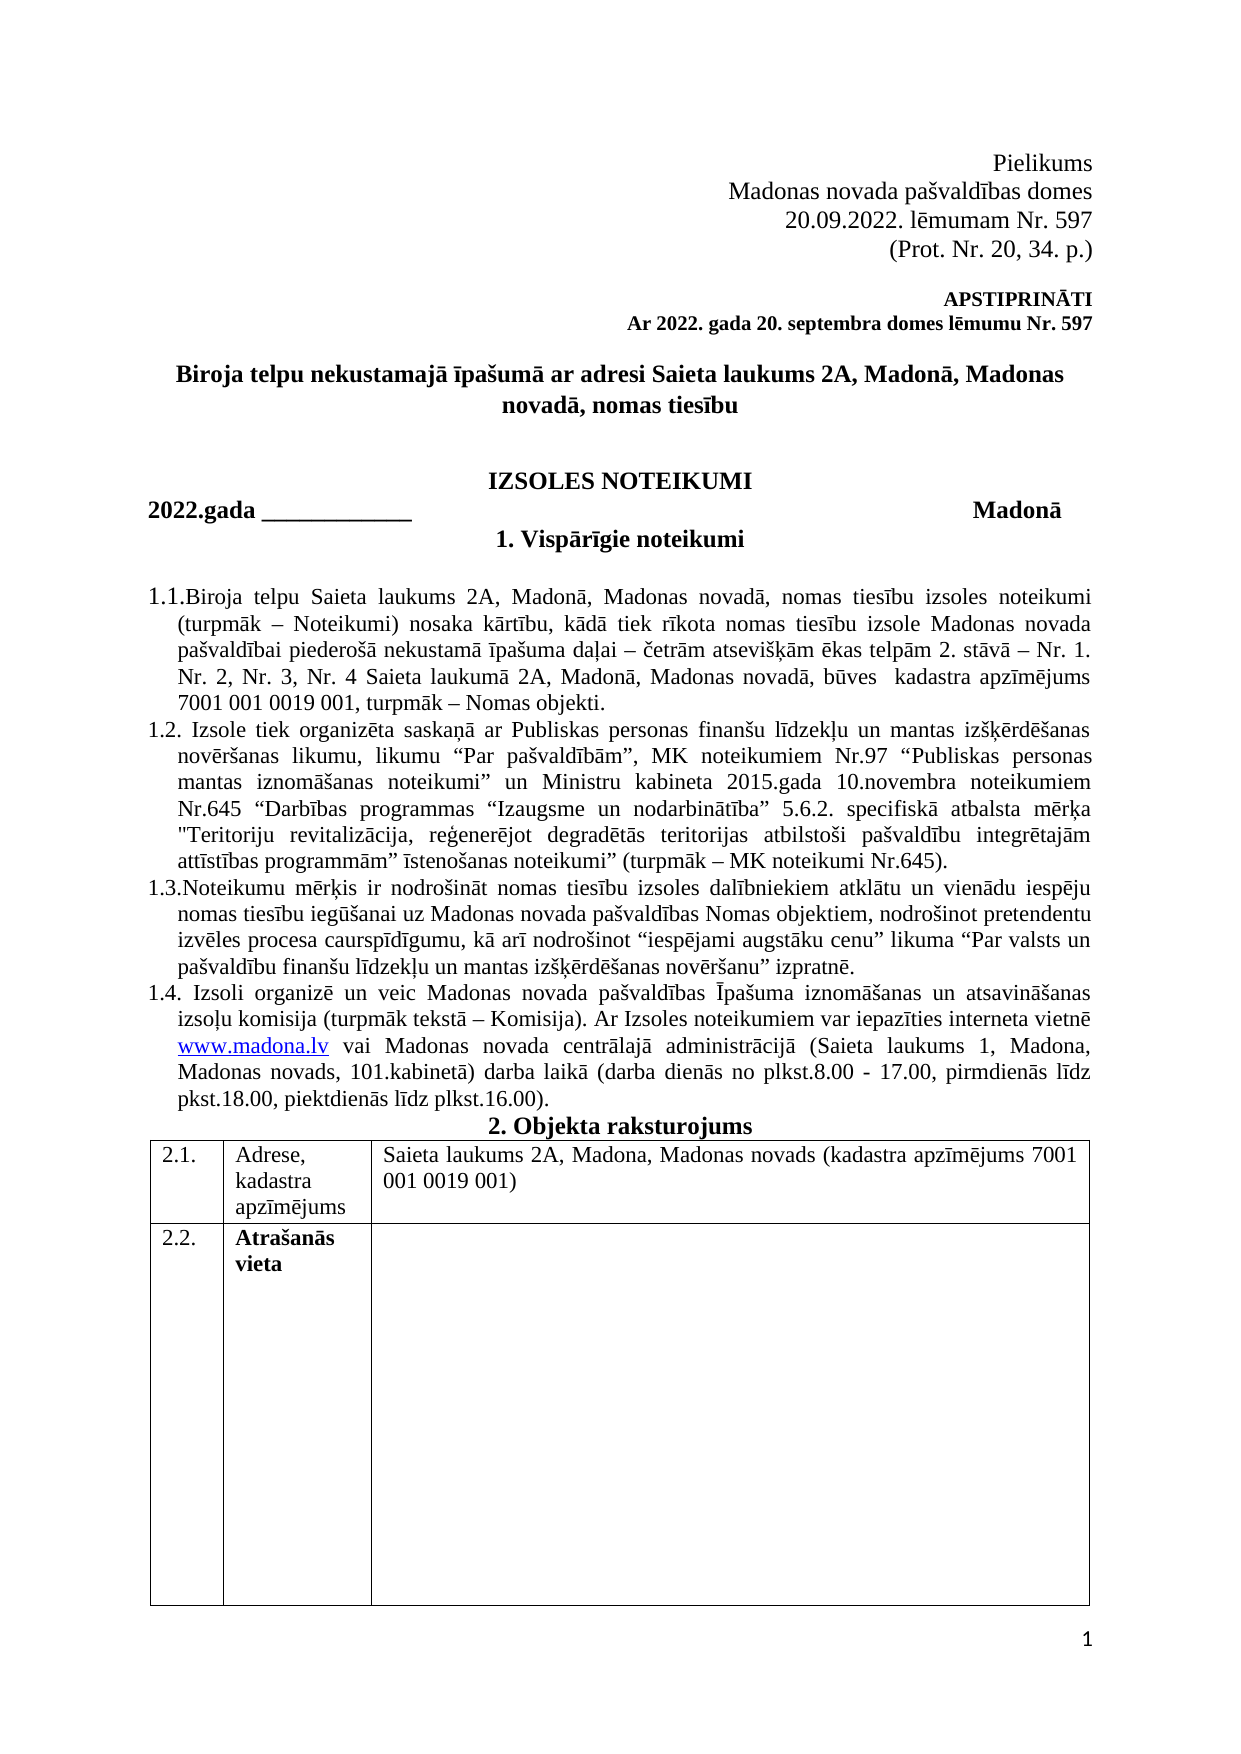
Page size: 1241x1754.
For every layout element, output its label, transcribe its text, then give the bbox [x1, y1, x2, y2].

text Pielikums [148, 148, 1092, 176]
text 1. Vispārīgie noteikumi [148, 524, 1092, 553]
text 20.09.2022. lēmumam Nr. 597 [148, 205, 1092, 234]
text Ar 2022. gada 20. septembra domes lēmumu Nr. 597 [148, 311, 1092, 335]
text 1.1.Biroja telpu Saieta laukums 2A, Madonā, Madonas novadā, nomas tiesību izsoles noteikumi (turpmāk – Noteikumi) nosaka kārtību, kādā tiek rīkota nomas tiesību izsole Madonas novada pašvaldībai piederošā nekustamā īpašuma daļai – četrām atsevišķām ēkas telpām 2. stāvā – Nr. 1. Nr. 2, Nr. 3, Nr. 4 Saieta laukumā 2A, Madonā, Madonas novadā, būves kadastra apzīmējums 7001 001 0019 001, turpmāk – Nomas objekti. [148, 581, 1092, 716]
text Madonas novada pašvaldības domes [148, 176, 1092, 205]
table_header 2.1. [151, 1141, 223, 1223]
text 2. Objekta raksturojums [148, 1111, 1092, 1140]
table_cell [372, 1224, 1089, 1605]
text 1.2. Izsole tiek organizēta saskaņā ar Publiskas personas finanšu līdzekļu un mantas izšķērdēšanas novēršanas likumu, likumu “Par pašvaldībām”, MK noteikumiem Nr.97 “Publiskas personas mantas iznomāšanas noteikumi” un Ministru kabineta 2015.gada 10.novembra noteikumiem Nr.645 “Darbības programmas “Izaugsme un nodarbinātība” 5.6.2. specifiskā atbalsta mērķa "Teritoriju revitalizācija, reģenerējot degradētās teritorijas atbilstoši pašvaldību integrētajām attīstības programmām” īstenošanas noteikumi” (turpmāk – MK noteikumi Nr.645). [148, 716, 1092, 874]
table_cell 2.2. [151, 1224, 223, 1605]
text 1.4. Izsoli organizē un veic Madonas novada pašvaldības Īpašuma iznomāšanas un atsavināšanas izsoļu komisija (turpmāk tekstā – Komisija). Ar Izsoles noteikumiem var iepazīties interneta vietnē www.madona.lv vai Madonas novada centrālajā administrācijā (Saieta laukums 1, Madona, Madonas novads, 101.kabinetā) darba laikā (darba dienās no plkst.8.00 - 17.00, pirmdienās līdz pkst.18.00, piektdienās līdz plkst.16.00). [148, 979, 1092, 1111]
text (Prot. Nr. 20, 34. p.) [148, 234, 1092, 263]
table_header Adrese, kadastra apzīmējums [224, 1141, 371, 1223]
text IZSOLES NOTEIKUMI [148, 466, 1092, 495]
text 2022.gada ____________ Madonā [148, 495, 1092, 524]
text 1.3.Noteikumu mērķis ir nodrošināt nomas tiesību izsoles dalībniekiem atklātu un vienādu iespēju nomas tiesību iegūšanai uz Madonas novada pašvaldības Nomas objektiem, nodrošinot pretendentu izvēles procesa caurspīdīgumu, kā arī nodrošinot “iespējami augstāku cenu” likuma “Par valsts un pašvaldību finanšu līdzekļu un mantas izšķērdēšanas novēršanu” izpratnē. [148, 874, 1092, 979]
text APSTIPRINĀTI [148, 287, 1092, 311]
table_header Saieta laukums 2A, Madona, Madonas novads (kadastra apzīmējums 7001 001 0019 001) [372, 1141, 1089, 1223]
table_cell Atrašanās vieta [224, 1224, 371, 1605]
text Biroja telpu nekustamajā īpašumā ar adresi Saieta laukums 2A, Madonā, Madonas novadā, nomas tiesību [148, 359, 1092, 419]
